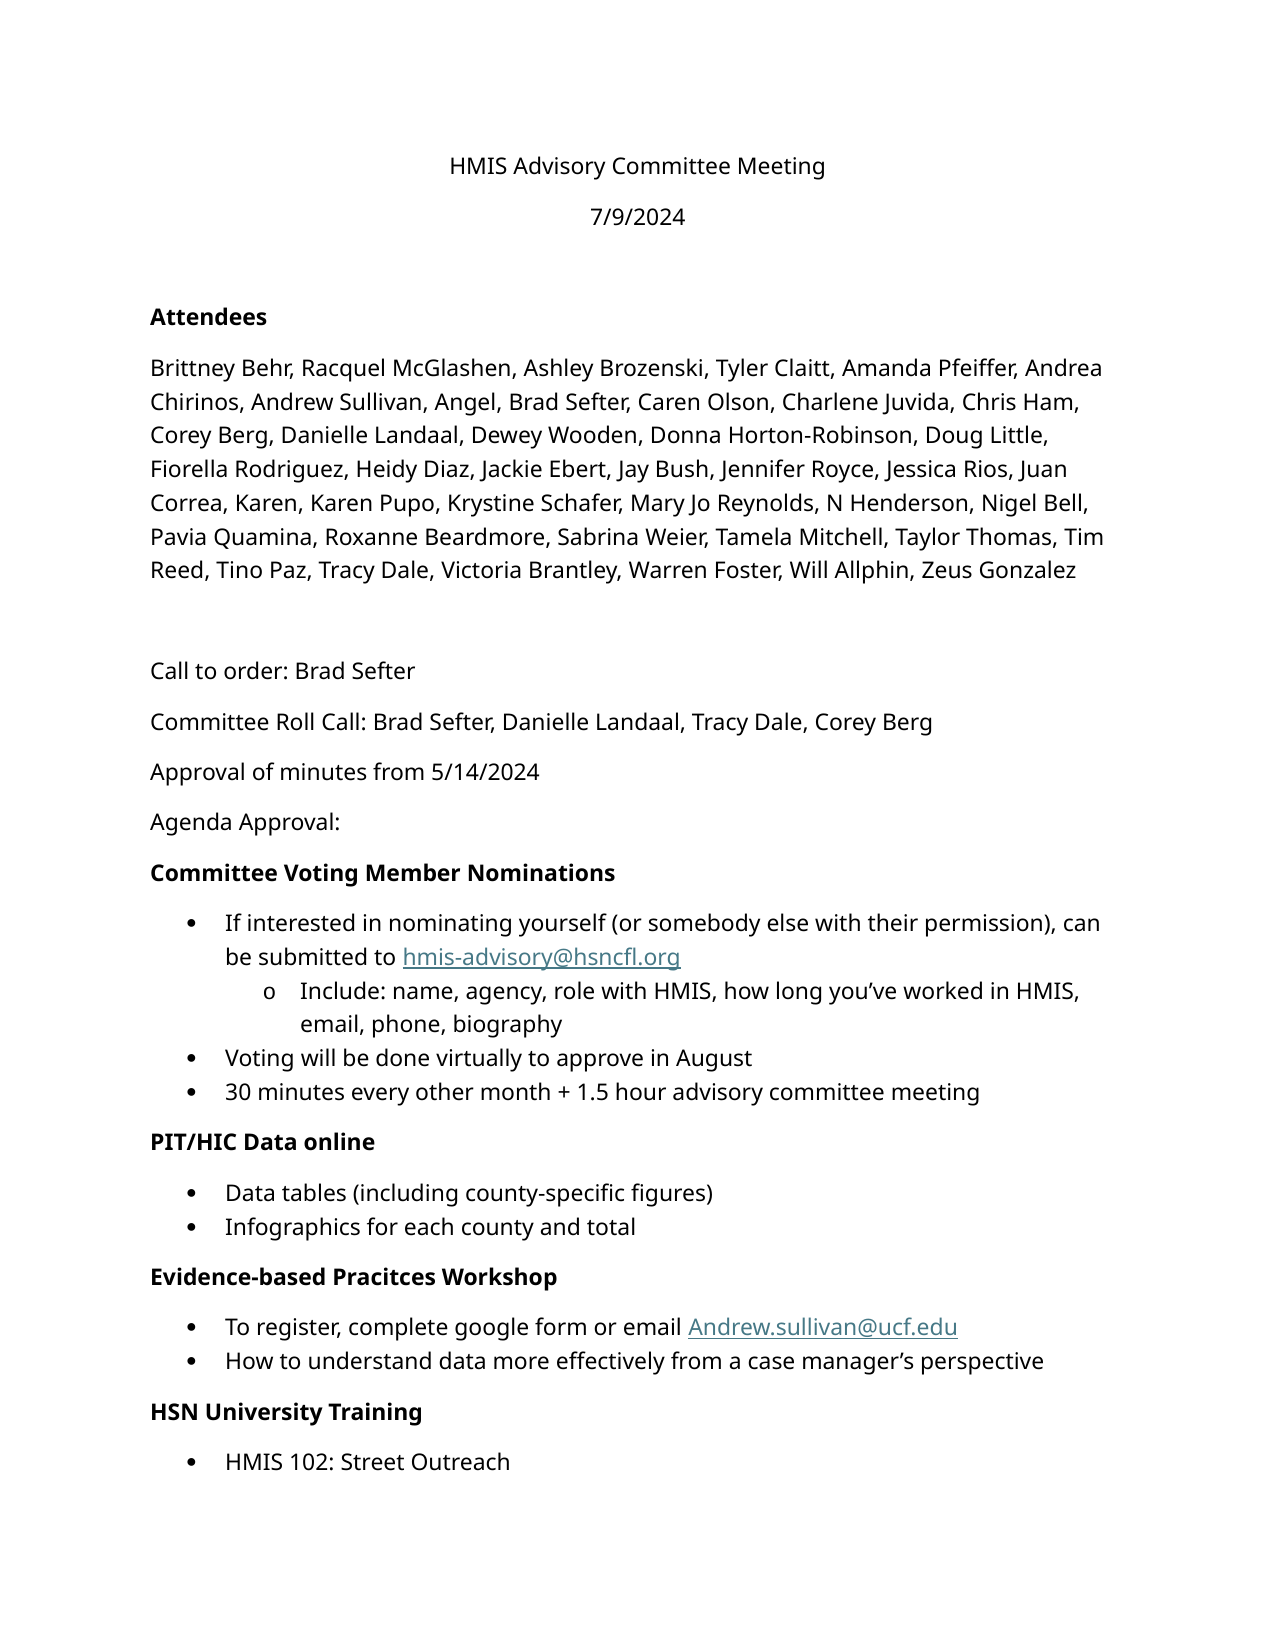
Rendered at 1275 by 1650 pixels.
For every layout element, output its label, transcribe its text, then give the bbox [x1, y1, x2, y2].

list HMIS 102: Street Outreach [187, 1446, 1125, 1477]
text Call to order: Brad Sefter [150, 655, 1125, 686]
text 7/9/2024 [150, 200, 1125, 232]
text PIT/HIC Data online [150, 1126, 1125, 1158]
text Committee Voting Member Nominations [150, 857, 1125, 888]
list Voting will be done virtually to approve in August [187, 1042, 1125, 1073]
text Committee Roll Call: Brad Sefter, Danielle Landaal, Tracy Dale, Corey Berg [150, 705, 1125, 737]
list 30 minutes every other month + 1.5 hour advisory committee meeting [187, 1076, 1125, 1107]
text Approval of minutes from 5/14/2024 [150, 756, 1125, 787]
text Evidence-based Pracitces Workshop [150, 1261, 1125, 1292]
text HMIS Advisory Committee Meeting [150, 150, 1125, 181]
text Brittney Behr, Racquel McGlashen, Ashley Brozenski, Tyler Claitt, Amanda Pfeiffer, Andrea Chirinos, Andrew Sullivan, Angel, Brad Sefter, Caren Olson, Charlene Juvida, Chris Ham, Corey Berg, Danielle Landaal, Dewey Wooden, Donna Horton-Robinson, Doug Little, Fiorella Rodriguez, Heidy Diaz, Jackie Ebert, Jay Bush, Jennifer Royce, Jessica Rios, Juan Correa, Karen, Karen Pupo, Krystine Schafer, Mary Jo Reynolds, N Henderson, Nigel Bell, Pavia Quamina, Roxanne Beardmore, Sabrina Weier, Tamela Mitchell, Taylor Thomas, Tim Reed, Tino Paz, Tracy Dale, Victoria Brantley, Warren Foster, Will Allphin, Zeus Gonzalez [150, 352, 1125, 585]
list If interested in nominating yourself (or somebody else with their permission), can be submitted to hmis-advisory@hsncfl.org [187, 907, 1125, 972]
text Attendees [150, 301, 1125, 332]
list How to understand data more effectively from a case manager’s perspective [187, 1345, 1125, 1376]
text Agenda Approval: [150, 806, 1125, 837]
list Data tables (including county-specific figures) [187, 1177, 1125, 1208]
text HSN University Training [150, 1396, 1125, 1427]
list Infographics for each county and total [187, 1211, 1125, 1242]
list Include: name, agency, role with HMIS, how long you’ve worked in HMIS, email, phone, biography [262, 974, 1125, 1040]
list To register, complete google form or email Andrew.sullivan@ucf.edu [187, 1311, 1125, 1343]
